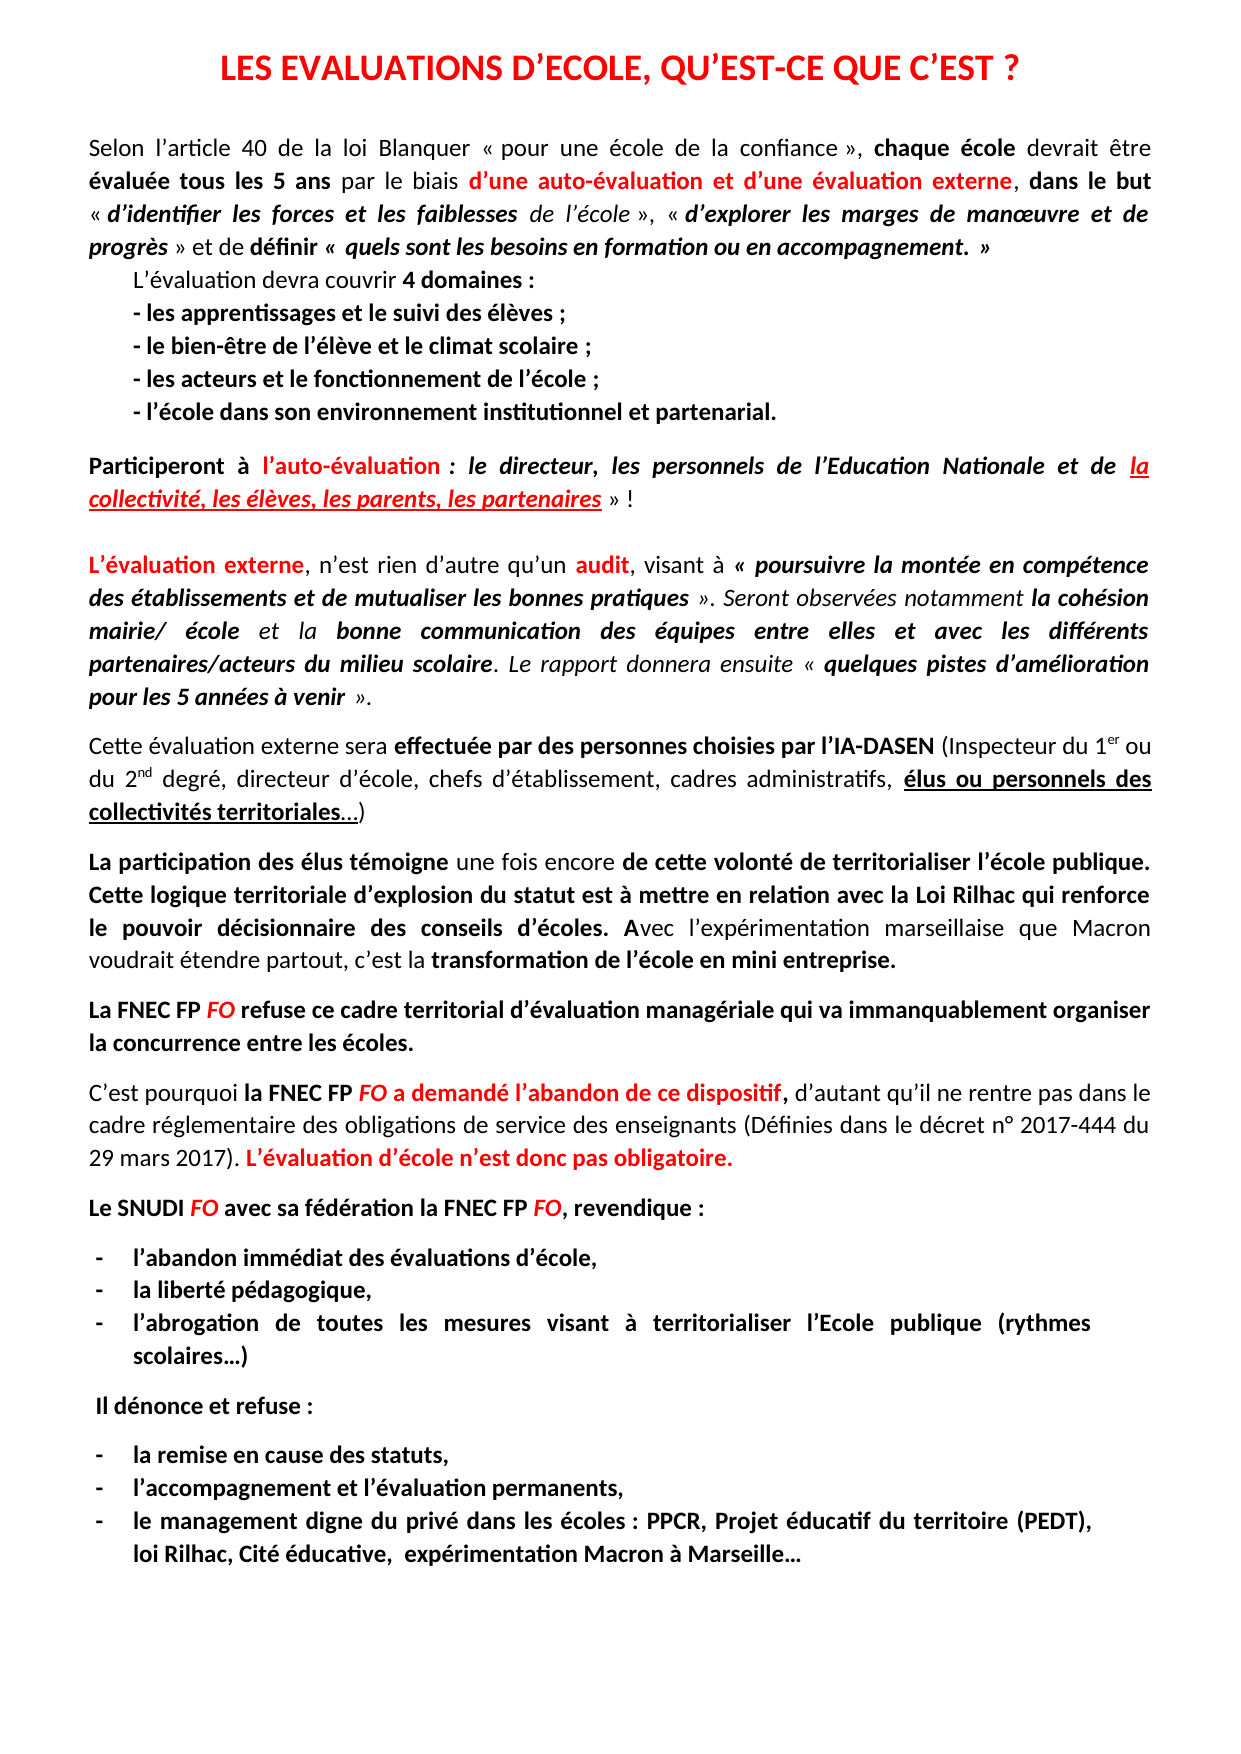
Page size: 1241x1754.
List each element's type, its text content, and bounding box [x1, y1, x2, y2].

text La FNEC FP FO refuse ce cadre territorial d’évaluation managériale qui va immanquablement organiser la concurrence entre les écoles. [88, 994, 1152, 1058]
text Selon l’article 40 de la loi Blanquer « pour une école de la confiance », chaque école devrait être évaluée tous les 5 ans par le biais d’une auto-évaluation et d’une évaluation externe, dans le but « d’identifier les forces et les faiblesses de l’école », « d’explorer les marges de manœuvre et de progrès » et de définir « quels sont les besoins en formation ou en accompagnement. » [88, 132, 1152, 262]
text Cette évaluation externe sera effectuée par des personnes choisies par l’IA-DASEN (Inspecteur du 1er ou du 2nd degré, directeur d’école, chefs d’établissement, cadres administratifs, élus ou personnels des collectivités territoriales…) [88, 731, 1152, 827]
list le management digne du privé dans les écoles : PPCR, Projet éducatif du territoire (PEDT), loi Rilhac, Cité éducative, expérimentation Macron à Marseille… [95, 1506, 1093, 1569]
list la liberté pédagogique, [95, 1275, 1093, 1305]
text La participation des élus témoigne une fois encore de cette volonté de territorialiser l’école publique. Cette logique territoriale d’explosion du statut est à mettre en relation avec la Loi Rilhac qui renforce le pouvoir décisionnaire des conseils d’écoles. Avec l’expérimentation marseillaise que Macron voudrait étendre partout, c’est la transformation de l’école en mini entreprise. [88, 846, 1152, 975]
text - les apprentissages et le suivi des élèves ; [133, 297, 1093, 327]
list l’accompagnement et l’évaluation permanents, [95, 1473, 1093, 1503]
text - l’école dans son environnement institutionnel et partenarial. [133, 396, 1093, 426]
text Participeront à l’auto-évaluation : le directeur, les personnels de l’Education Nationale et de la collectivité, les élèves, les parents, les partenaires » ! [88, 451, 1152, 514]
text - le bien-être de l’élève et le climat scolaire ; [133, 330, 1093, 360]
text C’est pourquoi la FNEC FP FO a demandé l’abandon de ce dispositif, d’autant qu’il ne rentre pas dans le cadre réglementaire des obligations de service des enseignants (Définies dans le décret n° 2017-444 du 29 mars 2017). L’évaluation d’école n’est donc pas obligatoire. [88, 1077, 1152, 1173]
list l’abrogation de toutes les mesures visant à territorialiser l’Ecole publique (rythmes scolaires…) [95, 1308, 1093, 1371]
text LES EVALUATIONS D’ECOLE, QU’EST-CE QUE C’EST ? [88, 44, 1152, 90]
text Il dénonce et refuse : [95, 1390, 1093, 1421]
text - les acteurs et le fonctionnement de l’école ; [133, 363, 1093, 393]
text L’évaluation externe, n’est rien d’autre qu’un audit, visant à « poursuivre la montée en compétence des établissements et de mutualiser les bonnes pratiques ». Seront observées notamment la cohésion mairie/ école et la bonne communication des équipes entre elles et avec les différents partenaires/acteurs du milieu scolaire. Le rapport donnera ensuite « quelques pistes d’amélioration pour les 5 années à venir ». [88, 549, 1152, 711]
text Le SNUDI FO avec sa fédération la FNEC FP FO, revendique : [88, 1192, 1152, 1223]
list la remise en cause des statuts, [95, 1440, 1093, 1470]
list l’abandon immédiat des évaluations d’école, [95, 1242, 1093, 1272]
text L’évaluation devra couvrir 4 domaines : [133, 264, 1093, 294]
